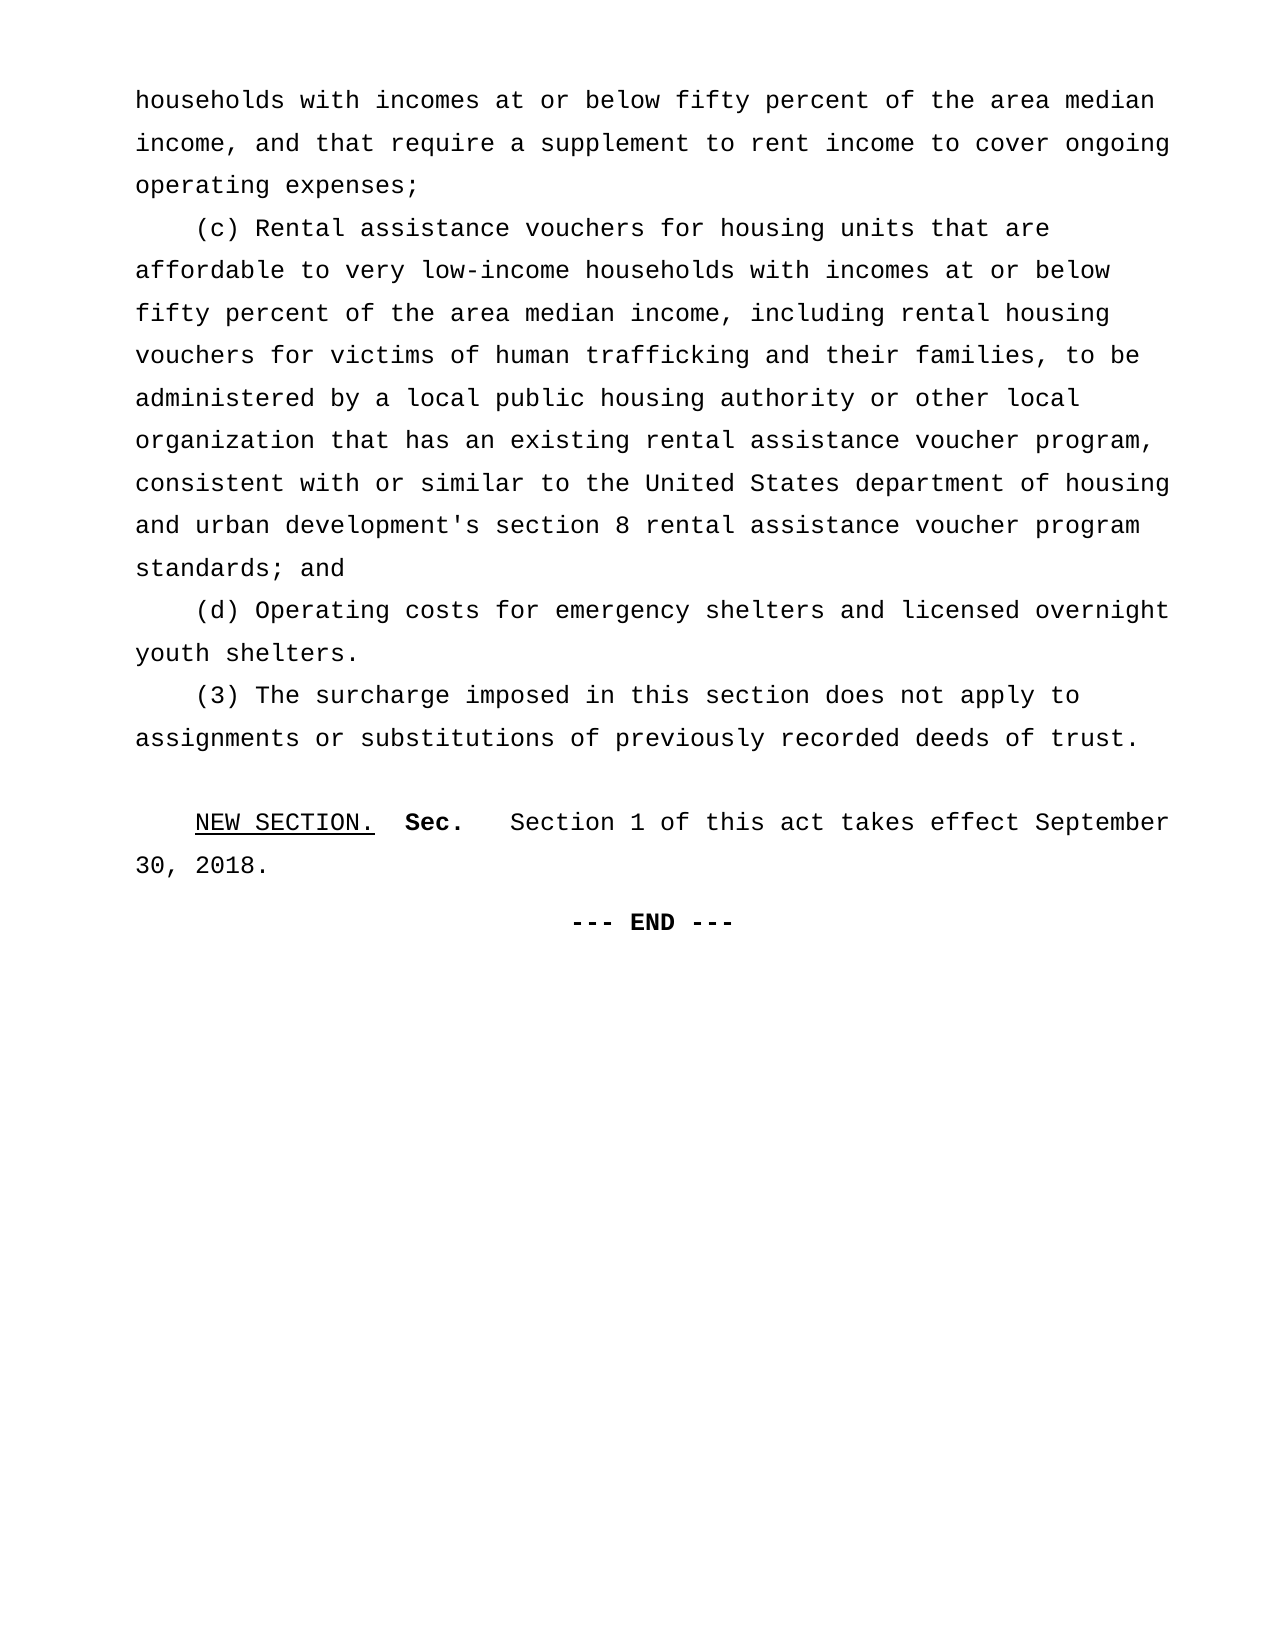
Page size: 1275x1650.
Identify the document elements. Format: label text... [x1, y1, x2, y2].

text (c) Rental assistance vouchers for housing units that are affordable to very low-income households with incomes at or below fifty percent of the area median income, including rental housing vouchers for victims of human trafficking and their families, to be administered by a local public housing authority or other local organization that has an existing rental assistance voucher program, consistent with or similar to the United States department of housing and urban development's section 8 rental assistance voucher program standards; and [135, 202, 1170, 585]
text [135, 75, 1170, 202]
text NEW SECTION. Sec. Section 1 of this act takes effect September 30, 2018. [135, 797, 1170, 882]
text (3) The surcharge imposed in this section does not apply to assignments or substitutions of previously recorded deeds of trust. [135, 670, 1170, 755]
text (d) Operating costs for emergency shelters and licensed overnight youth shelters. [135, 585, 1170, 670]
text --- END --- [135, 910, 1170, 938]
